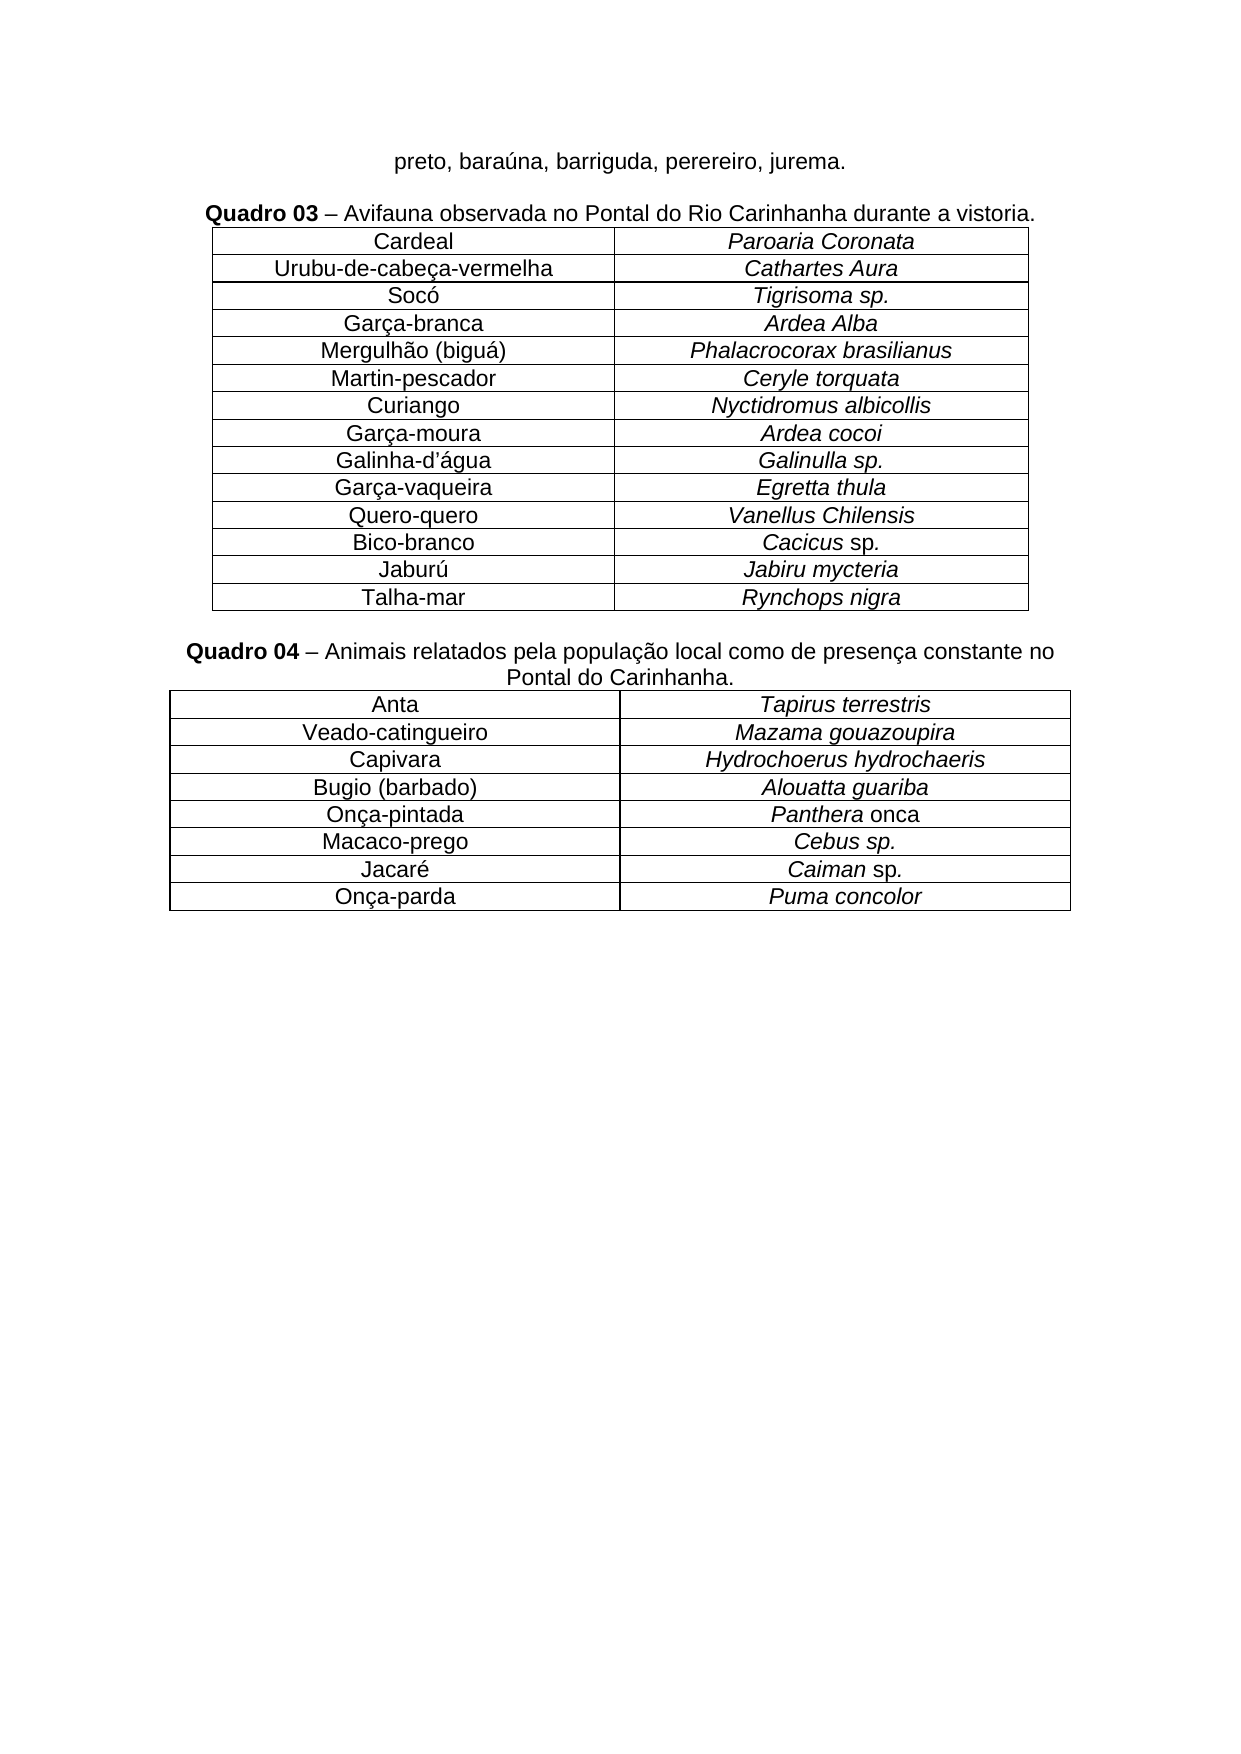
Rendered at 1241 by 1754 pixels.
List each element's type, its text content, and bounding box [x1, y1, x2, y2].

table_cell Garça-branca [213, 310, 614, 336]
table_cell Galinha-d’água [213, 447, 614, 473]
table_cell Phalacrocorax brasilianus [615, 337, 1028, 364]
table_cell Ceryle torquata [615, 365, 1028, 391]
text Quadro 04 – Animais relatados pela população local como de presença constante no Pontal do Carinhanha. [177, 638, 1063, 690]
table_header Anta [171, 691, 619, 718]
table_cell Bico-branco [213, 529, 614, 555]
table_cell Bugio (barbado) [171, 774, 619, 800]
table_cell Curiango [213, 392, 614, 418]
table_cell Socó [213, 283, 614, 309]
table_header Paroaria Coronata [615, 228, 1028, 254]
table_cell Jaburú [213, 556, 614, 583]
table_cell Veado-catingueiro [171, 719, 619, 745]
table_cell Martin-pescador [213, 365, 614, 391]
table_cell Ardea cocoi [615, 420, 1028, 446]
table_header Tapirus terrestris [621, 691, 1070, 718]
text Quadro 03 – Avifauna observada no Pontal do Rio Carinhanha durante a vistoria. [177, 200, 1063, 227]
table_cell Onça-pintada [171, 801, 619, 827]
table_cell Panthera onca [621, 801, 1070, 827]
table_cell Macaco-prego [171, 828, 619, 855]
table_cell Ardea Alba [615, 310, 1028, 336]
table_cell Puma concolor [621, 883, 1070, 909]
table_cell Cathartes Aura [615, 255, 1028, 281]
table_cell Mergulhão (biguá) [213, 337, 614, 364]
table_cell Nyctidromus albicollis [615, 392, 1028, 418]
table_cell Rynchops nigra [615, 584, 1028, 610]
table_cell Quero-quero [213, 502, 614, 528]
table_cell Galinulla sp. [615, 447, 1028, 473]
table_cell Mazama gouazoupira [621, 719, 1070, 745]
table_cell Jacaré [171, 856, 619, 882]
table_cell Cacicus sp. [615, 529, 1028, 555]
table_cell Urubu-de-cabeça-vermelha [213, 255, 614, 281]
table_cell Onça-parda [171, 883, 619, 909]
table_cell Talha-mar [213, 584, 614, 610]
table_cell Cebus sp. [621, 828, 1070, 855]
table_cell Alouatta guariba [621, 774, 1070, 800]
table_cell Egretta thula [615, 474, 1028, 501]
table_cell Caiman sp. [621, 856, 1070, 882]
table_cell Jabiru mycteria [615, 556, 1028, 583]
table_cell Tigrisoma sp. [615, 283, 1028, 309]
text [177, 148, 1063, 174]
table_cell Garça-vaqueira [213, 474, 614, 501]
table_cell Garça-moura [213, 420, 614, 446]
table_cell Capivara [171, 746, 619, 772]
table_cell Hydrochoerus hydrochaeris [621, 746, 1070, 772]
table_cell Vanellus Chilensis [615, 502, 1028, 528]
table_header Cardeal [213, 228, 614, 254]
